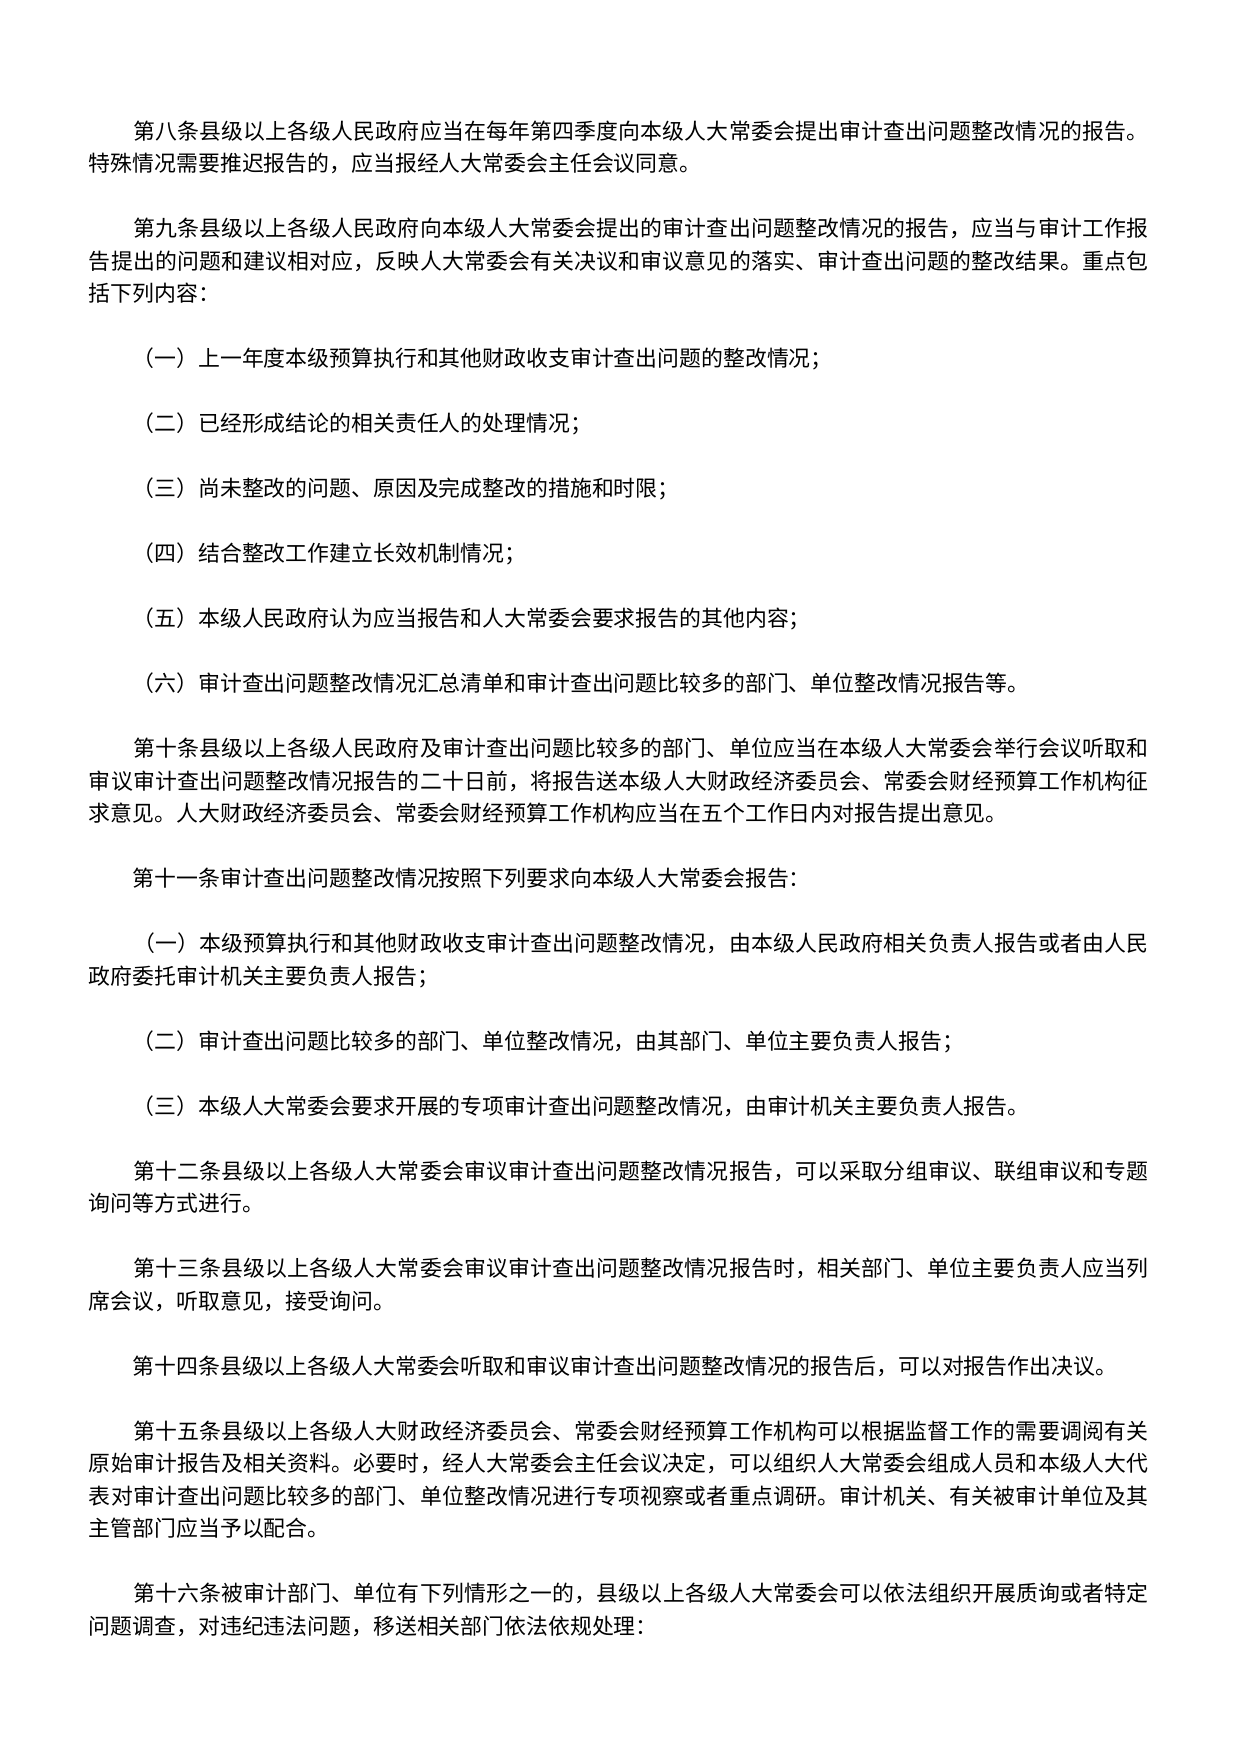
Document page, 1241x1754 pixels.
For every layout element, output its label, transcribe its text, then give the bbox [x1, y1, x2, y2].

text 第十二条县级以上各级人大常委会审议审计查出问题整改情况报告，可以采取分组审议、联组审议和专题询问等方式进行。 [89, 1153, 1152, 1218]
text （五）本级人民政府认为应当报告和人大常委会要求报告的其他内容； [89, 601, 1152, 633]
text （三）尚未整改的问题、原因及完成整改的措施和时限； [89, 471, 1152, 503]
text （二）已经形成结论的相关责任人的处理情况； [89, 406, 1152, 438]
text （三）本级人大常委会要求开展的专项审计查出问题整改情况，由审计机关主要负责人报告。 [89, 1088, 1152, 1121]
text 第十一条审计查出问题整改情况按照下列要求向本级人大常委会报告： [89, 861, 1152, 893]
text 第十五条县级以上各级人大财政经济委员会、常委会财经预算工作机构可以根据监督工作的需要调阅有关原始审计报告及相关资料。必要时，经人大常委会主任会议决定，可以组织人大常委会组成人员和本级人大代表对审计查出问题比较多的部门、单位整改情况进行专项视察或者重点调研。审计机关、有关被审计单位及其主管部门应当予以配合。 [89, 1413, 1152, 1543]
text （二）审计查出问题比较多的部门、单位整改情况，由其部门、单位主要负责人报告； [89, 1023, 1152, 1056]
text 第八条县级以上各级人民政府应当在每年第四季度向本级人大常委会提出审计查出问题整改情况的报告。特殊情况需要推迟报告的，应当报经人大常委会主任会议同意。 [89, 113, 1152, 178]
text （一）上一年度本级预算执行和其他财政收支审计查出问题的整改情况； [89, 341, 1152, 373]
text （四）结合整改工作建立长效机制情况； [89, 536, 1152, 568]
text 第九条县级以上各级人民政府向本级人大常委会提出的审计查出问题整改情况的报告，应当与审计工作报告提出的问题和建议相对应，反映人大常委会有关决议和审议意见的落实、审计查出问题的整改结果。重点包括下列内容： [89, 211, 1152, 308]
text （一）本级预算执行和其他财政收支审计查出问题整改情况，由本级人民政府相关负责人报告或者由人民政府委托审计机关主要负责人报告； [89, 926, 1152, 991]
text （六）审计查出问题整改情况汇总清单和审计查出问题比较多的部门、单位整改情况报告等。 [89, 666, 1152, 698]
text 第十三条县级以上各级人大常委会审议审计查出问题整改情况报告时，相关部门、单位主要负责人应当列席会议，听取意见，接受询问。 [89, 1251, 1152, 1316]
text 第十条县级以上各级人民政府及审计查出问题比较多的部门、单位应当在本级人大常委会举行会议听取和审议审计查出问题整改情况报告的二十日前，将报告送本级人大财政经济委员会、常委会财经预算工作机构征求意见。人大财政经济委员会、常委会财经预算工作机构应当在五个工作日内对报告提出意见。 [89, 731, 1152, 828]
text 第十四条县级以上各级人大常委会听取和审议审计查出问题整改情况的报告后，可以对报告作出决议。 [89, 1348, 1152, 1381]
text 第十六条被审计部门、单位有下列情形之一的，县级以上各级人大常委会可以依法组织开展质询或者特定问题调查，对违纪违法问题，移送相关部门依法依规处理： [89, 1576, 1152, 1641]
